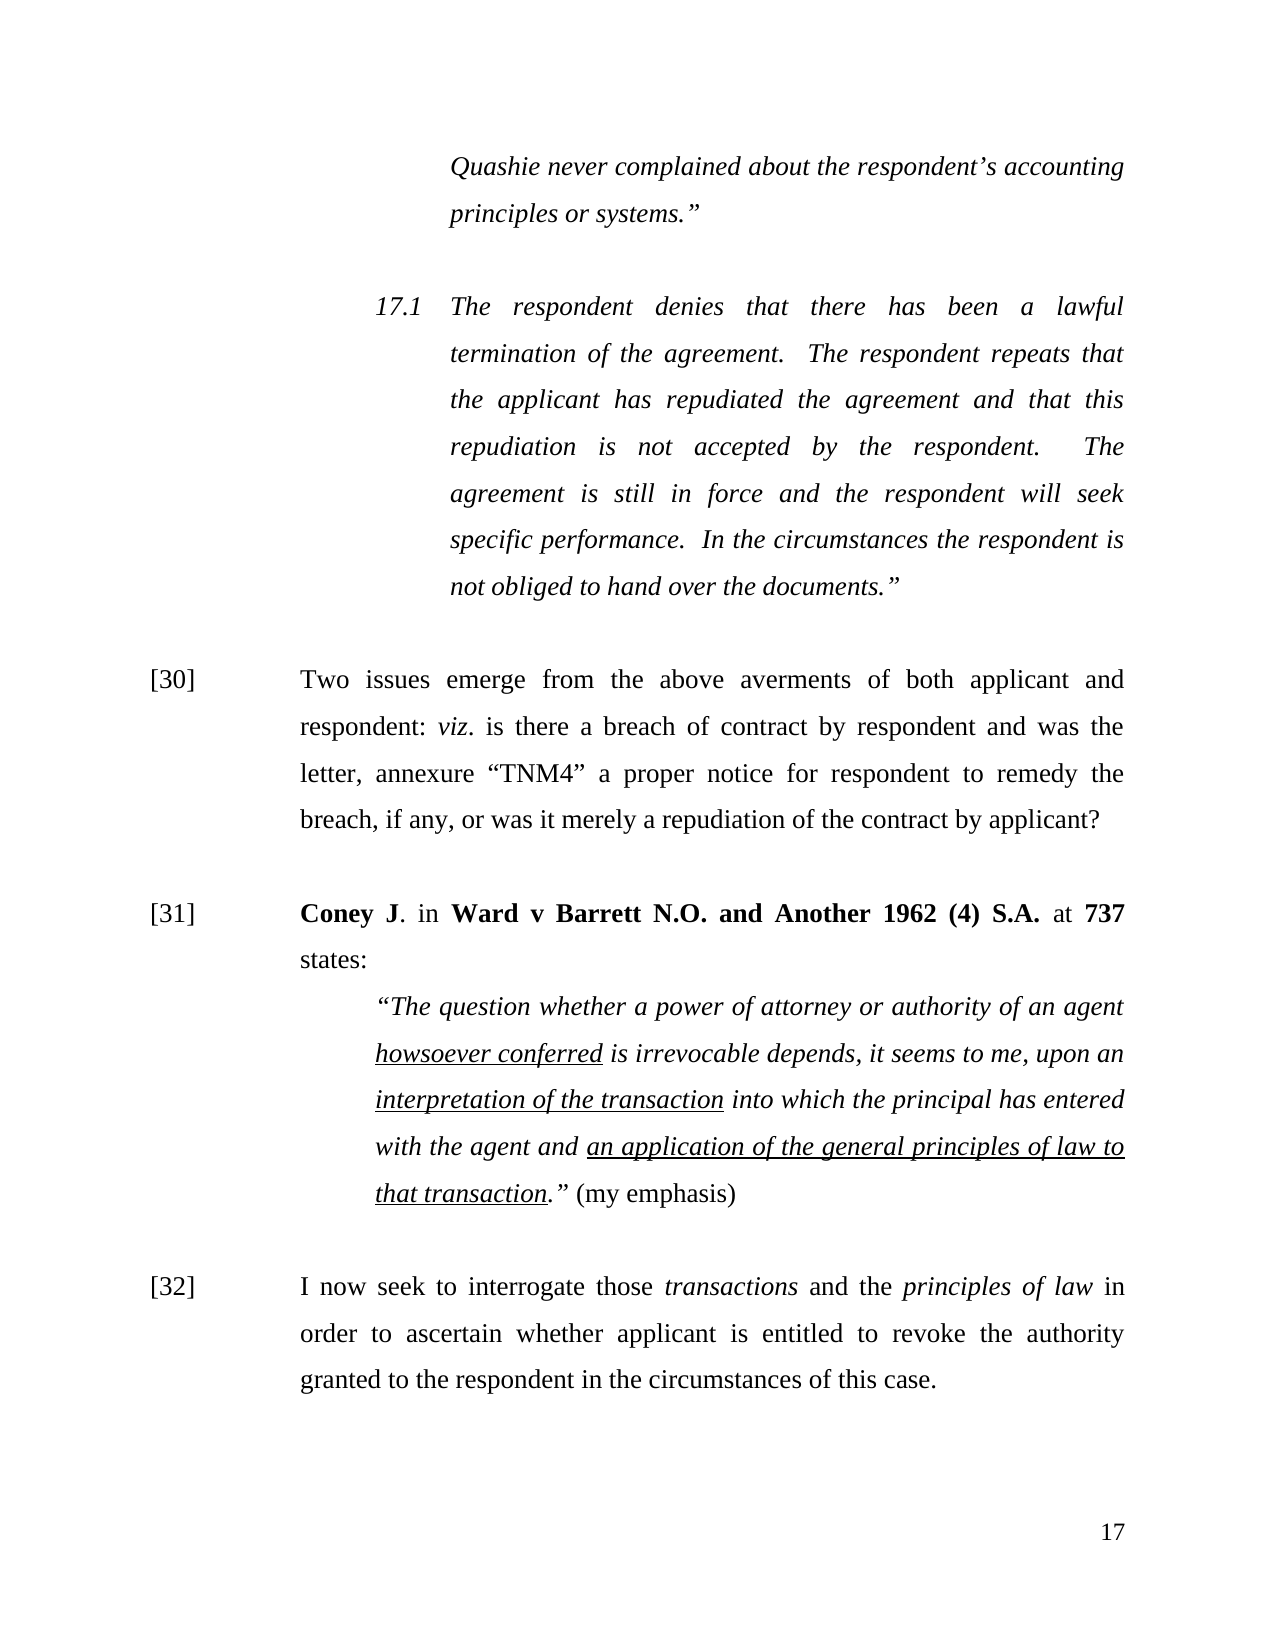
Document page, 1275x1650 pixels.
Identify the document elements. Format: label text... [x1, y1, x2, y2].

text [31] Coney J. in Ward v Barrett N.O. and Another 1962 (4) S.A. at 737 states: [150, 897, 1125, 974]
text 17.1 The respondent denies that there has been a lawful termination of the agreement. The respondent repeats that the applicant has repudiated the agreement and that this repudiation is not accepted by the respondent. The agreement is still in force and the respondent will seek specific performance. In the circumstances the respondent is not obliged to hand over the documents.” [375, 290, 1125, 601]
text [32] I now seek to interrogate those transactions and the principles of law in order to ascertain whether applicant is entitled to revoke the authority granted to the respondent in the circumstances of this case. [150, 1270, 1125, 1394]
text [375, 150, 1125, 228]
text [30] Two issues emerge from the above averments of both applicant and respondent: viz. is there a breach of contract by respondent and was the letter, annexure “TNM4” a proper notice for respondent to remedy the breach, if any, or was it merely a repudiation of the contract by applicant? [150, 663, 1125, 834]
text “The question whether a power of attorney or authority of an agent howsoever conferred is irrevocable depends, it seems to me, upon an interpretation of the transaction into which the principal has entered with the agent and an application of the general principles of law to that transaction.” (my emphasis) [375, 990, 1125, 1208]
